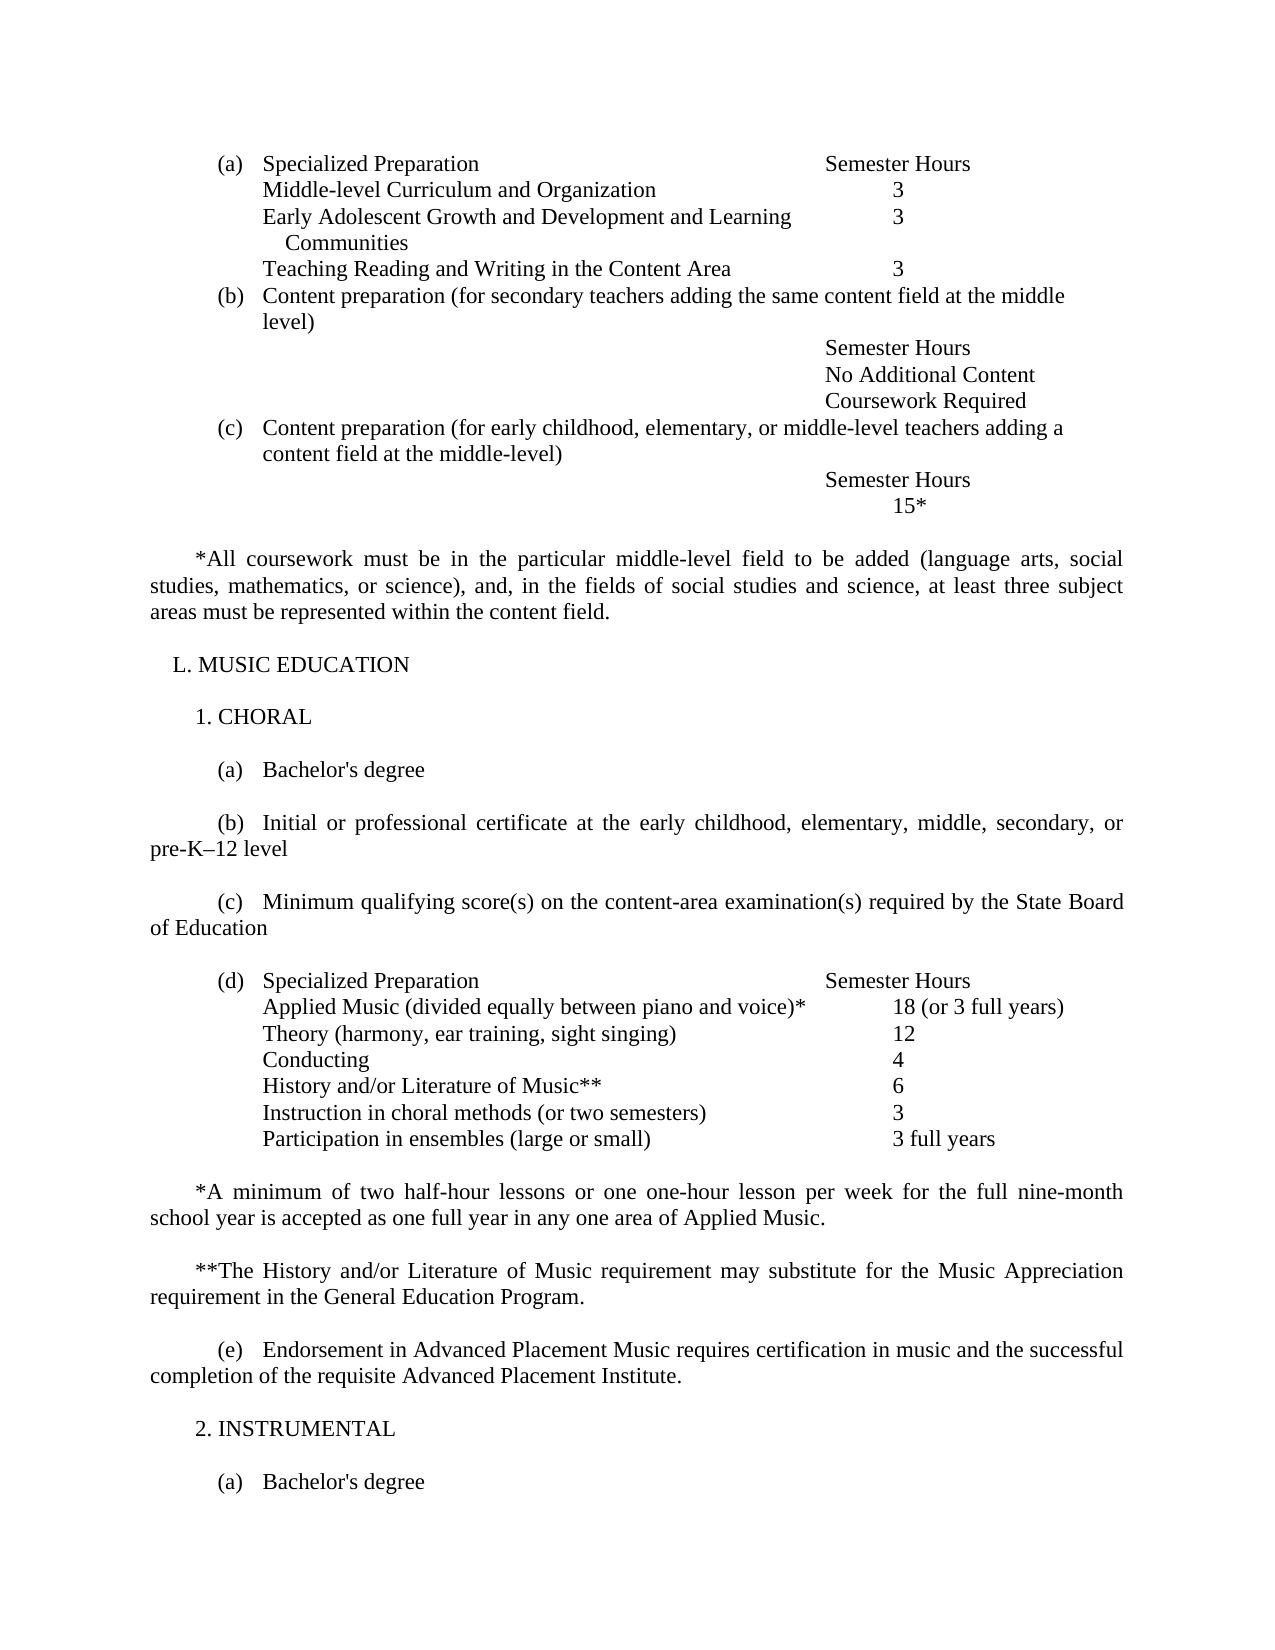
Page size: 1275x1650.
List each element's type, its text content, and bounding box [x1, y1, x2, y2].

text (a) Specialized Preparation Semester Hours [150, 150, 1125, 176]
text (b) Content preparation (for secondary teachers adding the same content field at the middle [150, 282, 1125, 308]
text level) [150, 308, 1125, 334]
text Theory (harmony, ear training, sight singing) 12 [150, 1020, 1125, 1046]
text (b) Initial or professional certificate at the early childhood, elementary, middle, secondary, or pre-K–12 level [150, 809, 1125, 862]
text 2. INSTRUMENTAL [150, 1415, 1125, 1441]
text Coursework Required [150, 387, 1125, 413]
text (c) Minimum qualifying score(s) on the content-area examination(s) required by the State Board of Education [150, 888, 1125, 941]
text *All coursework must be in the particular middle-level field to be added (language arts, social studies, mathematics, or science), and, in the fields of social studies and science, at least three subject areas must be represented within the content field. [150, 545, 1125, 624]
text (a) Bachelor's degree [150, 1468, 1125, 1494]
text (c) Content preparation (for early childhood, elementary, or middle-level teachers adding a [150, 413, 1125, 440]
text 1. CHORAL [150, 703, 1125, 730]
text Early Adolescent Growth and Development and Learning 3 [150, 203, 1125, 229]
text No Additional Content [150, 361, 1125, 387]
text **The History and/or Literature of Music requirement may substitute for the Music Appreciation requirement in the General Education Program. [150, 1257, 1125, 1309]
text Middle-level Curriculum and Organization 3 [150, 176, 1125, 203]
text 15* [150, 493, 1125, 519]
text (e) Endorsement in Advanced Placement Music requires certification in music and the successful completion of the requisite Advanced Placement Institute. [150, 1336, 1125, 1389]
text Applied Music (divided equally between piano and voice)* 18 (or 3 full years) [150, 993, 1125, 1020]
text L. MUSIC EDUCATION [150, 651, 1125, 677]
text Instruction in choral methods (or two semesters) 3 [150, 1099, 1125, 1125]
text Communities [150, 229, 1125, 255]
text (a) Bachelor's degree [150, 756, 1125, 782]
text Semester Hours [150, 334, 1125, 361]
text Conducting 4 [150, 1046, 1125, 1072]
text content field at the middle-level) [150, 440, 1125, 466]
text Teaching Reading and Writing in the Content Area 3 [150, 255, 1125, 282]
text Semester Hours [150, 466, 1125, 493]
text *A minimum of two half-hour lessons or one one-hour lesson per week for the full nine-month school year is accepted as one full year in any one area of Applied Music. [150, 1178, 1125, 1231]
text Participation in ensembles (large or small) 3 full years [150, 1125, 1125, 1151]
text History and/or Literature of Music** 6 [150, 1072, 1125, 1099]
text (d) Specialized Preparation Semester Hours [150, 967, 1125, 993]
